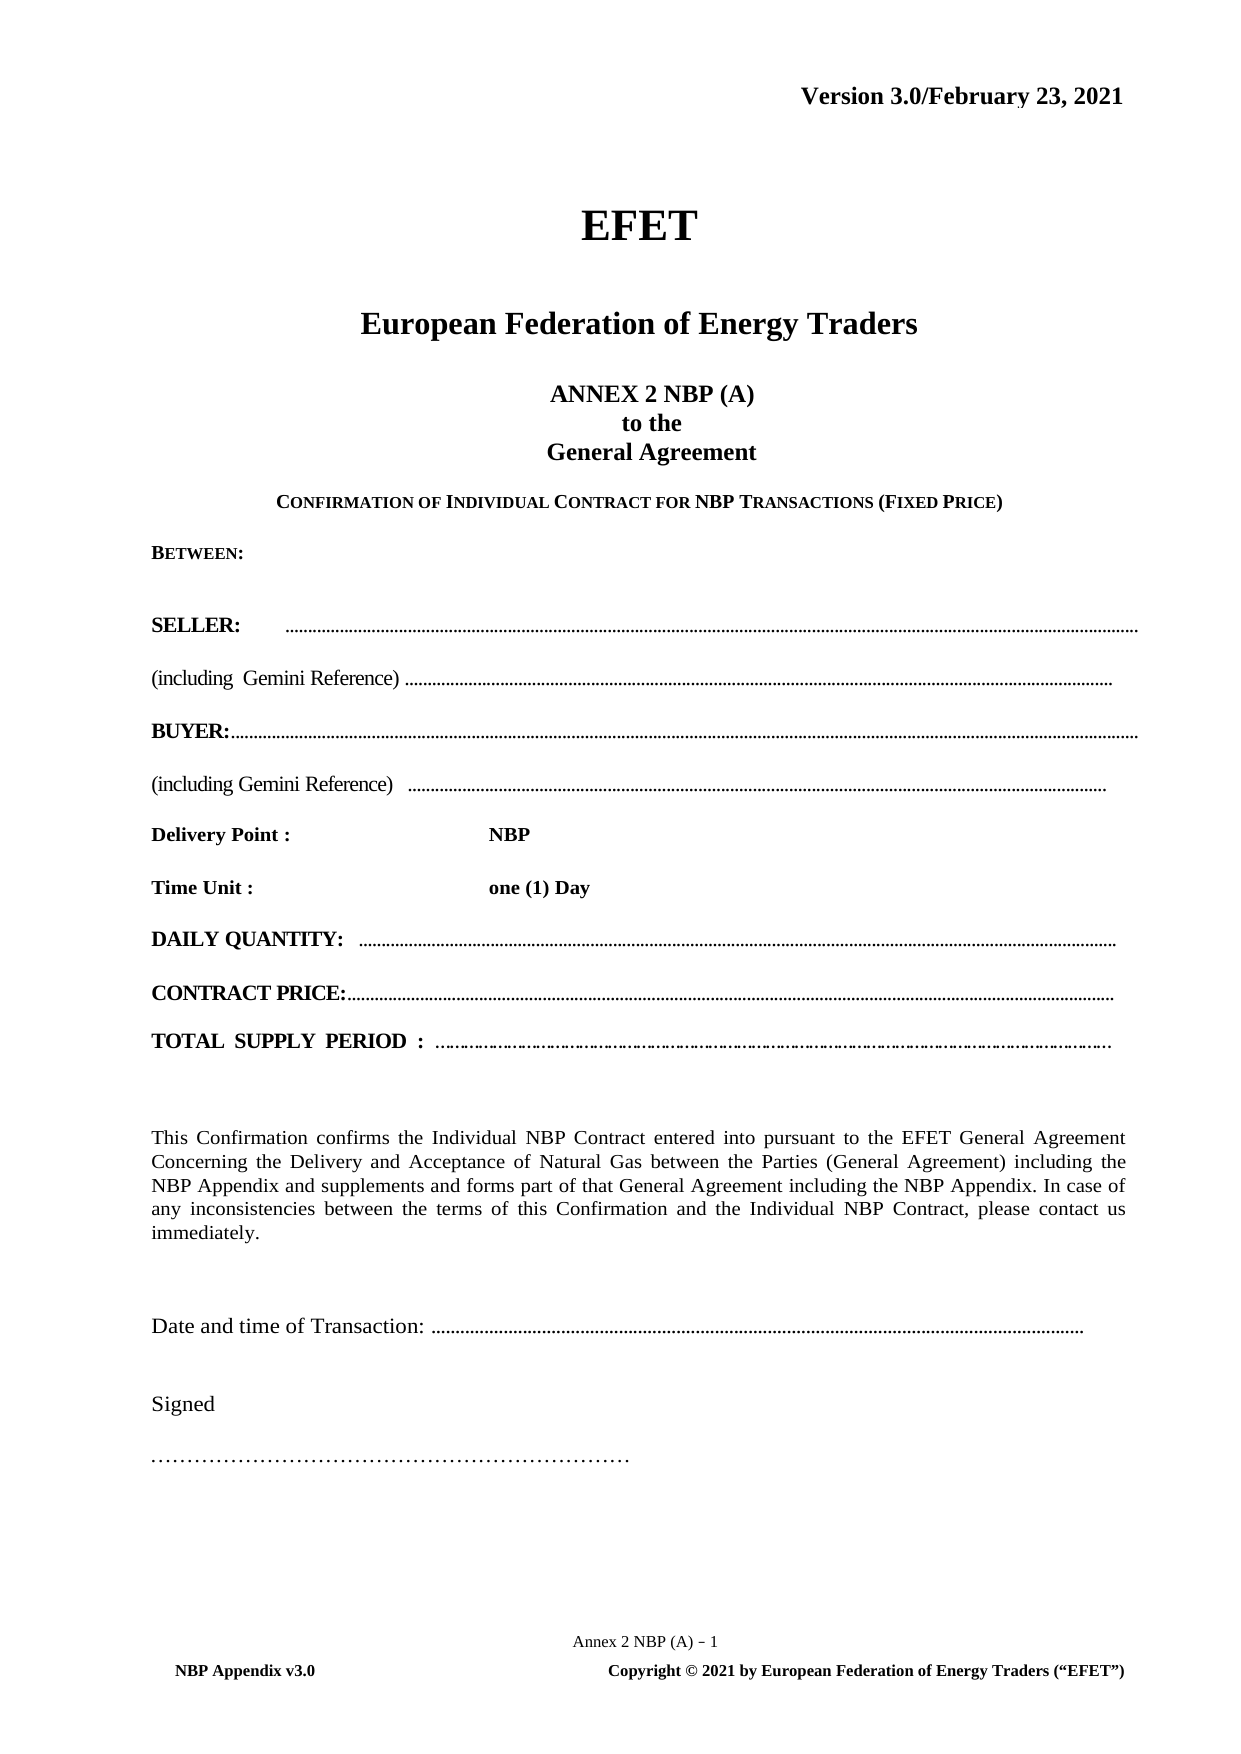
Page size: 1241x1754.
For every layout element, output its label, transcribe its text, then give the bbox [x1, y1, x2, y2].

text Signed [151, 1391, 1151, 1416]
text BUYER:........................................................................................................................................................................................................ [151, 718, 1151, 743]
subtitle ANNEX 2 NBP (A) [266, 379, 1038, 408]
text (including Gemini Reference) .......................................................................................................................................................... [151, 771, 1151, 796]
text (including Gemini Reference) ............................................................................................................................................................ [151, 665, 1151, 690]
text to the General Agreement [546, 408, 765, 466]
text DAILY QUANTITY: ....................................................................................................................................................................... [151, 926, 1151, 952]
subtitle EFET [253, 199, 1025, 250]
text CONTRACT PRICE:......................................................................................................................................................................... [151, 979, 1151, 1005]
text This Confirmation confirms the Individual NBP Contract entered into pursuant to the EFET General Agreement Concerning the Delivery and Acceptance of Natural Gas between the Parties (General Agreement) including the NBP Appendix and supplements and forms part of that General Agreement including the NBP Appendix. In case of any inconsistencies between the terms of this Confirmation and the Individual NBP Contract, please contact us immediately. [151, 1126, 1128, 1244]
subtitle SELLER: ............................................................................................................................................................................................ [151, 612, 1151, 637]
text Time Unit : one (1) Day [151, 876, 1151, 899]
subtitle Delivery Point : NBP [151, 823, 1151, 846]
text TOTAL SUPPLY PERIOD : …………………………………………………………………………………………………………………………… [151, 1027, 1151, 1054]
subtitle European Federation of Energy Traders [254, 304, 1025, 341]
text BETWEEN: [151, 541, 1151, 563]
text ………………………………………………………… [149, 1443, 1151, 1467]
text CONFIRMATION OF INDIVIDUAL CONTRACT FOR NBP TRANSACTIONS (FIXED PRICE) [253, 490, 1025, 513]
subtitle Date and time of Transaction: ........................................................................................................................................ [151, 1313, 1151, 1338]
